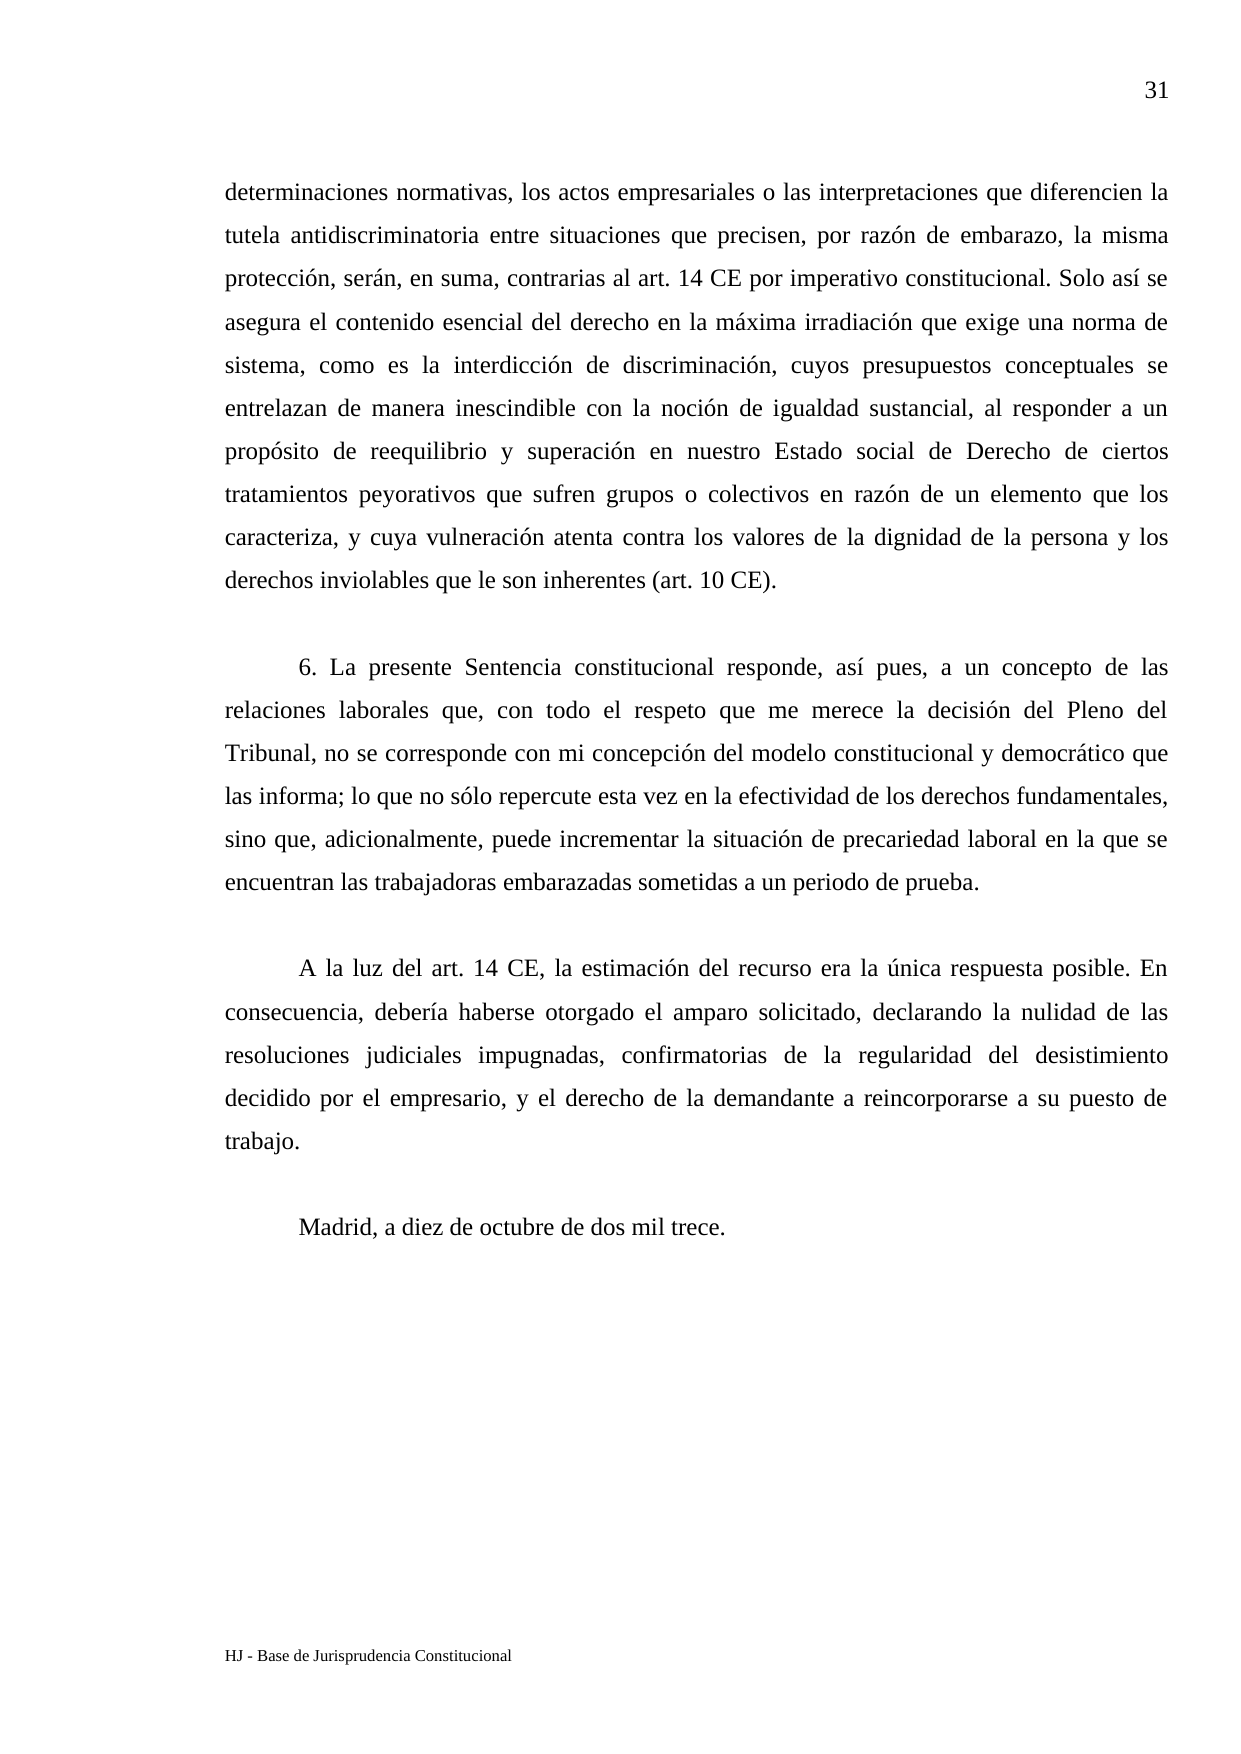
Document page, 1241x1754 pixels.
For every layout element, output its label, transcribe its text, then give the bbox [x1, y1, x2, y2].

text 6. La presente Sentencia constitucional responde, así pues, a un concepto de las relaciones laborales que, con todo el respeto que me merece la decisión del Pleno del Tribunal, no se corresponde con mi concepción del modelo constitucional y democrático que las informa; lo que no sólo repercute esta vez en la efectividad de los derechos fundamentales, sino que, adicionalmente, puede incrementar la situación de precariedad laboral en la que se encuentran las trabajadoras embarazadas sometidas a un periodo de prueba. [224, 652, 1169, 896]
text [224, 177, 1169, 594]
text Madrid, a diez de octubre de dos mil trece. [224, 1212, 1169, 1241]
text A la luz del art. 14 CE, la estimación del recurso era la única respuesta posible. En consecuencia, debería haberse otorgado el amparo solicitado, declarando la nulidad de las resoluciones judiciales impugnadas, confirmatorias de la regularidad del desistimiento decidido por el empresario, y el derecho de la demandante a reincorporarse a su puesto de trabajo. [224, 953, 1169, 1155]
